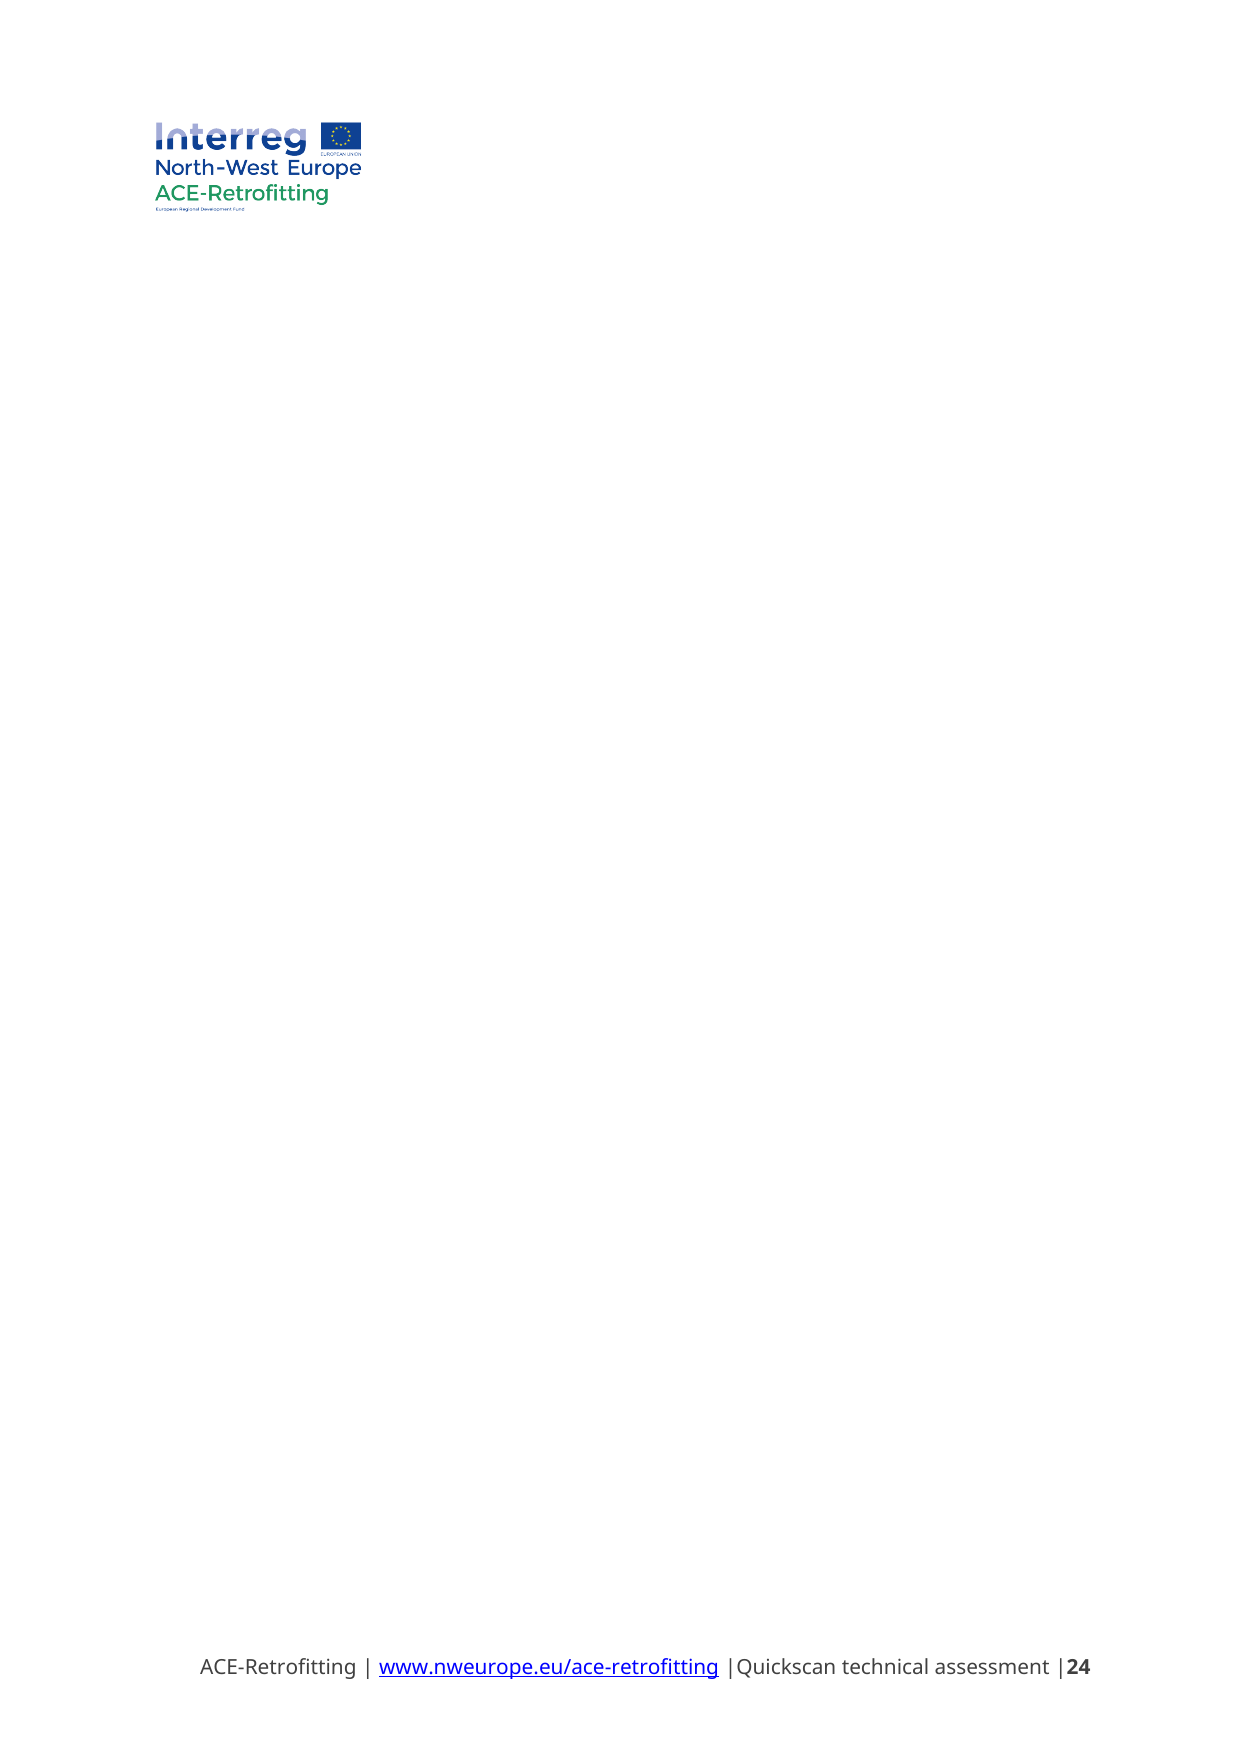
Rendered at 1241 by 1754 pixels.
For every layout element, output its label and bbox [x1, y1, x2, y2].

picture [150, 102, 381, 217]
